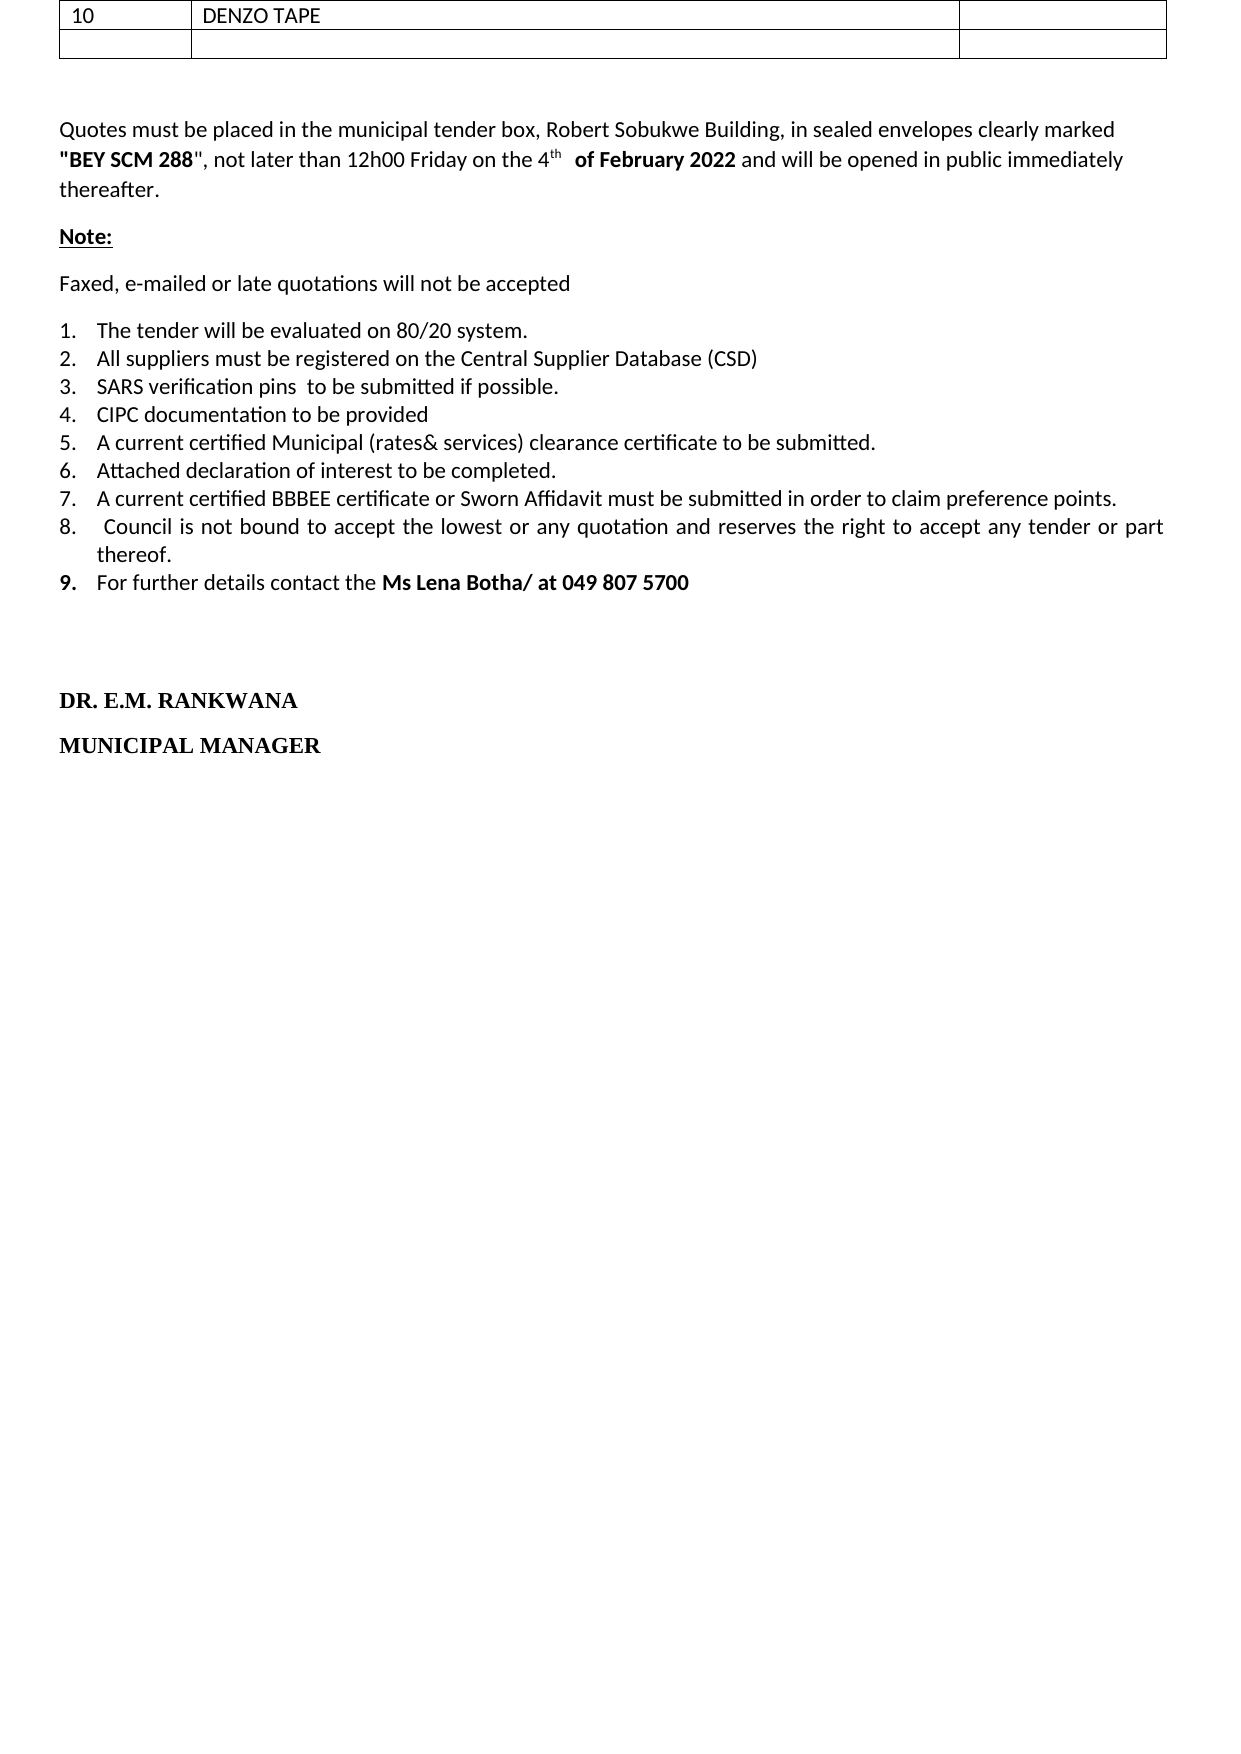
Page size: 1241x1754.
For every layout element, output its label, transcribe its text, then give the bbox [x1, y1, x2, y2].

list For further details contact the Ms Lena Botha/ at 049 807 5700 [59, 568, 1167, 596]
text MUNICIPAL MANAGER [59, 732, 1167, 758]
list SARS verification pins to be submitted if possible. [59, 372, 1167, 400]
text Quotes must be placed in the municipal tender box, Robert Sobukwe Building, in sealed envelopes clearly marked "BEY SCM 288", not later than 12h00 Friday on the 4th of February 2022 and will be opened in public immediately thereafter. [59, 115, 1167, 204]
list CIPC documentation to be provided [59, 400, 1167, 428]
table_cell [60, 30, 191, 58]
list A current certified BBBEE certificate or Sworn Affidavit must be submitted in order to claim preference points. [59, 484, 1167, 512]
text Faxed, e-mailed or late quotations will not be accepted [59, 269, 1167, 297]
table_cell 10 [60, 1, 191, 29]
text DR. E.M. RANKWANA [59, 687, 1167, 713]
list A current certified Municipal (rates& services) clearance certificate to be submitted. [59, 428, 1167, 456]
text Note: [59, 222, 1167, 251]
table_cell DENZO TAPE [192, 1, 959, 29]
list The tender will be evaluated on 80/20 system. [59, 316, 1167, 344]
table_cell [960, 30, 1166, 58]
list Council is not bound to accept the lowest or any quotation and reserves the right to accept any tender or part thereof. [59, 512, 1167, 568]
table_cell [192, 30, 959, 58]
table_cell [960, 1, 1166, 29]
list Attached declaration of interest to be completed. [59, 456, 1167, 484]
list All suppliers must be registered on the Central Supplier Database (CSD) [59, 344, 1167, 372]
